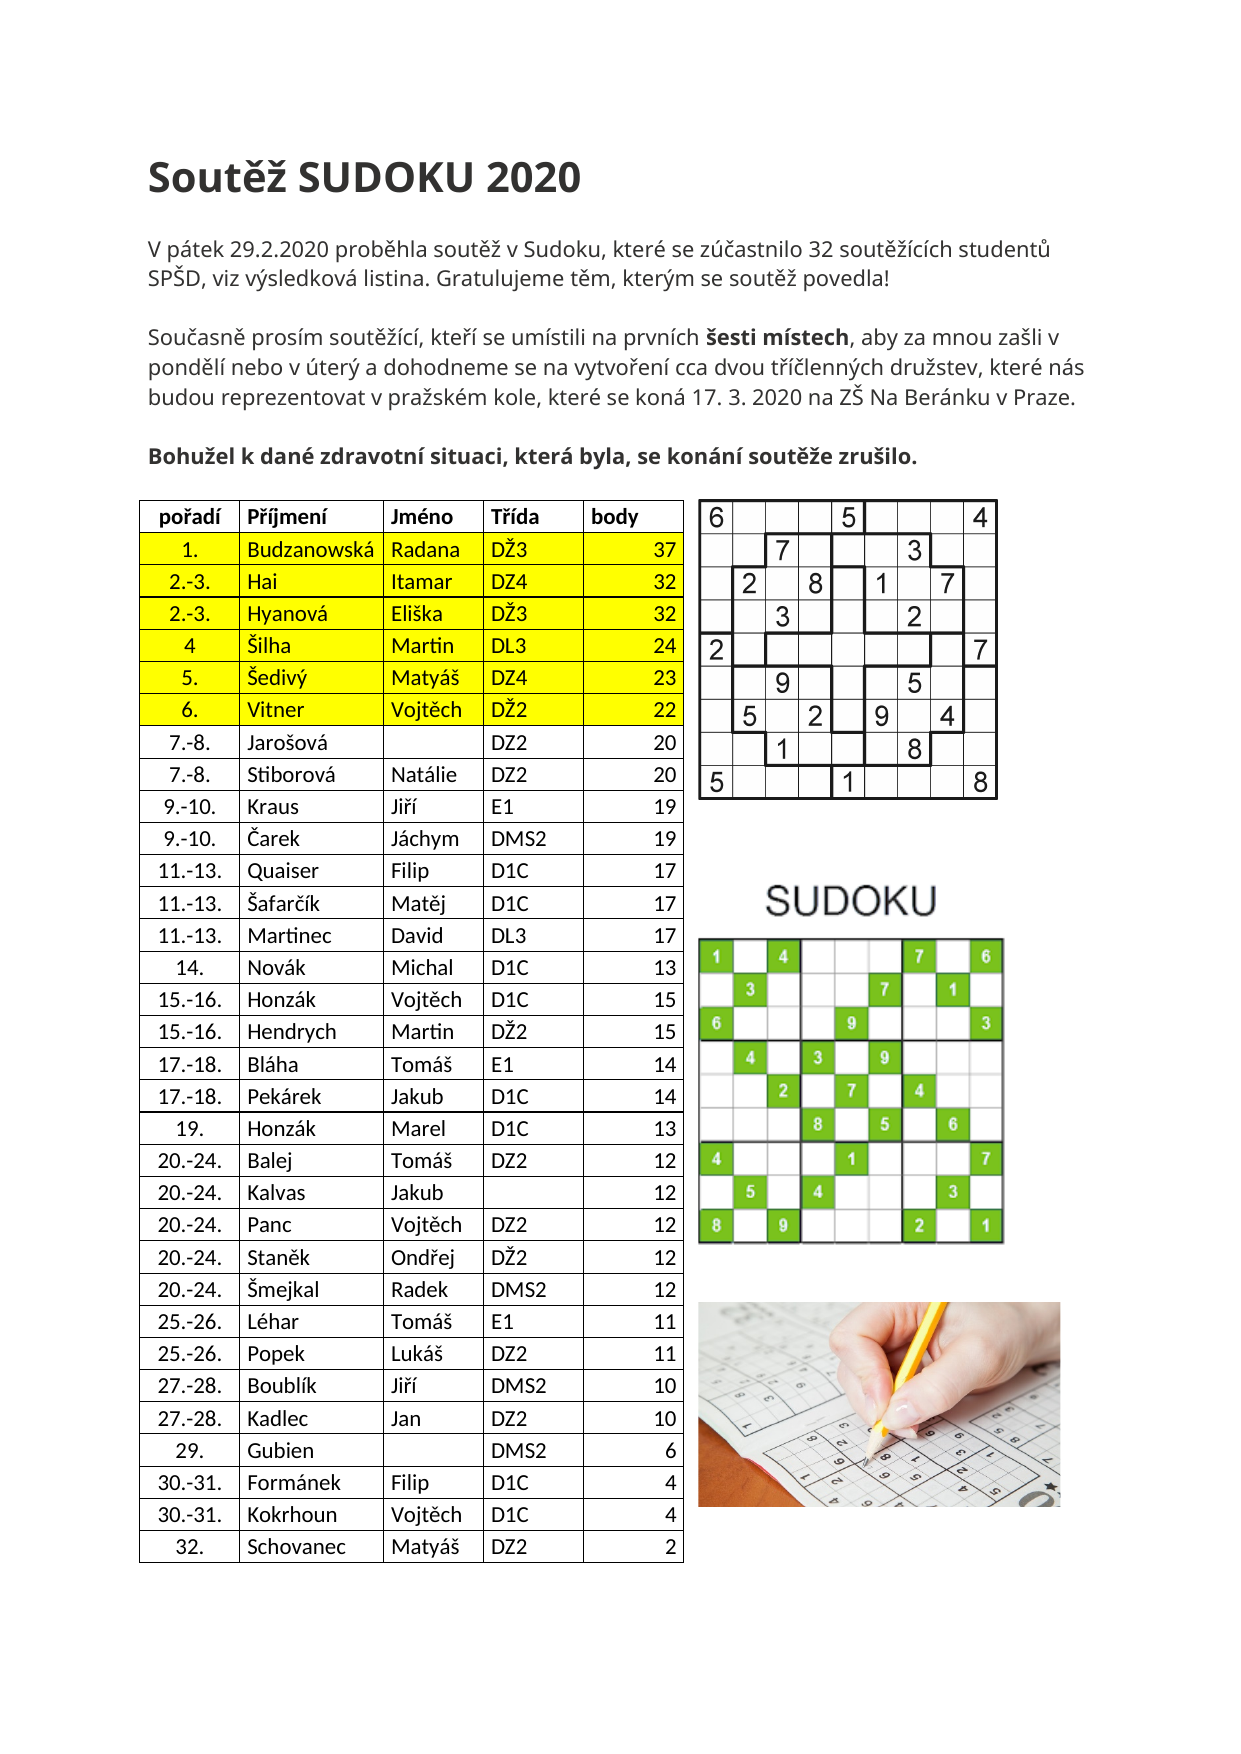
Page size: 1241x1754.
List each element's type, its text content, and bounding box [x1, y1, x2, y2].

table_cell Quaiser [240, 855, 383, 886]
table_cell Filip [384, 855, 483, 886]
table_cell Jarošová [240, 726, 383, 757]
table_cell DZ4 [484, 662, 583, 693]
table_cell Jiří [384, 1370, 483, 1401]
table_cell 24 [584, 630, 683, 661]
table_cell 5. [140, 662, 239, 693]
table_cell Šafarčík [240, 887, 383, 918]
table_cell DZ2 [484, 1402, 583, 1433]
table_cell Pekárek [240, 1080, 383, 1111]
table_cell Honzák [240, 1113, 383, 1144]
table_cell Hai [240, 565, 383, 596]
table_cell DŽ2 [484, 1016, 583, 1047]
table_cell 32. [140, 1531, 239, 1562]
table_cell 12 [584, 1209, 683, 1240]
table_cell D1C [484, 1080, 583, 1111]
table_cell Schovanec [240, 1531, 383, 1562]
table_cell Matyáš [384, 662, 483, 693]
table_cell 1. [140, 533, 239, 564]
table_cell D1C [484, 887, 583, 918]
table_cell Popek [240, 1338, 383, 1369]
table_cell Kadlec [240, 1402, 383, 1433]
table_cell DZ2 [484, 726, 583, 757]
table_cell DMS2 [484, 823, 583, 854]
table_cell DZ4 [484, 565, 583, 596]
table_cell Vitner [240, 694, 383, 725]
table_cell DL3 [484, 919, 583, 951]
table_cell Panc [240, 1209, 383, 1240]
table_cell Staněk [240, 1241, 383, 1272]
table_cell DŽ3 [484, 533, 583, 564]
table_cell DL3 [484, 630, 583, 661]
table_cell Čarek [240, 823, 383, 854]
table_cell Radana [384, 533, 483, 564]
table_cell Hyanová [240, 598, 383, 629]
table_cell 9.-10. [140, 823, 239, 854]
table_cell Matyáš [384, 1531, 483, 1562]
table_cell DŽ2 [484, 1241, 583, 1272]
table_cell 29. [140, 1434, 239, 1466]
table_cell Jakub [384, 1080, 483, 1111]
table_cell 20 [584, 759, 683, 789]
table_cell DŽ3 [484, 598, 583, 629]
table_cell Tomáš [384, 1145, 483, 1176]
table_cell Formánek [240, 1467, 383, 1498]
table_cell 20.-24. [140, 1274, 239, 1304]
table_cell DMS2 [484, 1370, 583, 1401]
table_cell DZ2 [484, 1145, 583, 1176]
table_cell 4 [584, 1499, 683, 1530]
table_cell Marel [384, 1113, 483, 1144]
table_cell 27.-28. [140, 1370, 239, 1401]
table_cell 2 [584, 1531, 683, 1562]
table_cell Šedivý [240, 662, 383, 693]
table_cell Kalvas [240, 1177, 383, 1208]
table_header Třída [484, 501, 583, 532]
table_cell Gubien [240, 1434, 383, 1466]
table_cell 11.-13. [140, 887, 239, 918]
table_cell Martin [384, 630, 483, 661]
table_cell Hendrych [240, 1016, 383, 1047]
table_cell 17.-18. [140, 1048, 239, 1079]
table_cell D1C [484, 1113, 583, 1144]
table_cell 6 [584, 1434, 683, 1466]
table_cell 19. [140, 1113, 239, 1144]
table_cell Vojtěch [384, 1209, 483, 1240]
table_cell Vojtěch [384, 1499, 483, 1530]
table_cell 9.-10. [140, 791, 239, 822]
table_cell 6. [140, 694, 239, 725]
table_cell Filip [384, 1467, 483, 1498]
table_cell D1C [484, 984, 583, 1015]
table_cell 14. [140, 952, 239, 983]
table_cell Stiborová [240, 759, 383, 789]
table_cell 13 [584, 1113, 683, 1144]
table_cell Matěj [384, 887, 483, 918]
table_cell DZ2 [484, 1531, 583, 1562]
table_cell DMS2 [484, 1434, 583, 1466]
table_cell DŽ2 [484, 694, 583, 725]
table_cell Šilha [240, 630, 383, 661]
table_cell David [384, 919, 483, 951]
table_cell DMS2 [484, 1274, 583, 1304]
table_cell 30.-31. [140, 1499, 239, 1530]
table_cell 11.-13. [140, 919, 239, 951]
table_cell 20.-24. [140, 1241, 239, 1272]
table_cell Ondřej [384, 1241, 483, 1272]
table_cell Kokrhoun [240, 1499, 383, 1530]
table_cell 19 [584, 823, 683, 854]
table_cell Balej [240, 1145, 383, 1176]
table_cell Jan [384, 1402, 483, 1433]
table_cell Novák [240, 952, 383, 983]
table_cell 19 [584, 791, 683, 822]
table_cell 30.-31. [140, 1467, 239, 1498]
table_cell [484, 1177, 583, 1208]
table_cell 12 [584, 1177, 683, 1208]
table_cell Jáchym [384, 823, 483, 854]
table_cell [384, 1434, 483, 1466]
table_cell 2.-3. [140, 598, 239, 629]
table_cell D1C [484, 855, 583, 886]
table_cell 17.-18. [140, 1080, 239, 1111]
table_cell [384, 726, 483, 757]
table_cell E1 [484, 791, 583, 822]
table_cell 23 [584, 662, 683, 693]
table_cell 20.-24. [140, 1177, 239, 1208]
table_cell 25.-26. [140, 1306, 239, 1337]
table_cell 4 [140, 630, 239, 661]
text Soutěž SUDOKU 2020 [148, 148, 1093, 204]
table_cell 12 [584, 1241, 683, 1272]
table_cell D1C [484, 1499, 583, 1530]
table_header body [584, 501, 683, 532]
table_cell Itamar [384, 565, 483, 596]
table_cell Boublík [240, 1370, 383, 1401]
table_cell 7.-8. [140, 759, 239, 789]
table_cell 10 [584, 1402, 683, 1433]
text Současně prosím soutěžící, kteří se umístili na prvních šesti místech​, aby za mnou zašli v pondělí nebo v úterý a dohodneme se na vytvoření cca dvou tříčlenných družstev, které nás budou reprezentovat v pražském kole, které se koná 17. 3. 2020 na ZŠ Na Beránku v Praze. [148, 322, 1093, 412]
table_cell Martinec [240, 919, 383, 951]
picture [698, 499, 998, 800]
table_cell 15 [584, 1016, 683, 1047]
table_cell 12 [584, 1274, 683, 1304]
table_cell Lukáš [384, 1338, 483, 1369]
table_cell Eliška [384, 598, 483, 629]
table_cell 20 [584, 726, 683, 757]
table_cell Honzák [240, 984, 383, 1015]
table_cell 15.-16. [140, 984, 239, 1015]
table_cell 2.-3. [140, 565, 239, 596]
table_cell DZ2 [484, 1338, 583, 1369]
table_header Jméno [384, 501, 483, 532]
table_cell 10 [584, 1370, 683, 1401]
table_cell Michal [384, 952, 483, 983]
table_cell D1C [484, 1467, 583, 1498]
table_cell Kraus [240, 791, 383, 822]
table_cell Bláha [240, 1048, 383, 1079]
table_cell 12 [584, 1145, 683, 1176]
picture [698, 865, 1013, 1284]
table_cell 27.-28. [140, 1402, 239, 1433]
table_cell 25.-26. [140, 1338, 239, 1369]
table_cell DZ2 [484, 759, 583, 789]
table_cell E1 [484, 1306, 583, 1337]
table_cell 15.-16. [140, 1016, 239, 1047]
table_header pořadí [140, 501, 239, 532]
table_cell 32 [584, 565, 683, 596]
table_cell Tomáš [384, 1306, 483, 1337]
table_cell 14 [584, 1080, 683, 1111]
table_cell 20.-24. [140, 1145, 239, 1176]
table_cell 7.-8. [140, 726, 239, 757]
table_cell 13 [584, 952, 683, 983]
table_cell Jiří [384, 791, 483, 822]
table_cell 14 [584, 1048, 683, 1079]
table_cell 17 [584, 855, 683, 886]
table_cell 15 [584, 984, 683, 1015]
text Bohužel k dané zdravotní situaci, která byla, se konání soutěže zrušilo. [148, 441, 1093, 471]
table_cell 17 [584, 887, 683, 918]
table_cell Tomáš [384, 1048, 483, 1079]
table_cell Natálie [384, 759, 483, 789]
table_cell Vojtěch [384, 984, 483, 1015]
table_cell Léhar [240, 1306, 383, 1337]
table_cell D1C [484, 952, 583, 983]
table_cell DZ2 [484, 1209, 583, 1240]
table_cell 17 [584, 919, 683, 951]
table_cell Radek [384, 1274, 483, 1304]
text V pátek 29.2.2020 proběhla soutěž v Sudoku, které se zúčastnilo 32 soutěžících studentů SPŠD, viz výsledková listina. Gratulujeme těm, kterým se soutěž povedla! [148, 233, 1093, 293]
table_cell 20.-24. [140, 1209, 239, 1240]
table_cell Jakub [384, 1177, 483, 1208]
table_header Příjmení [240, 501, 383, 532]
table_cell 11 [584, 1306, 683, 1337]
table_cell E1 [484, 1048, 583, 1079]
table_cell Budzanowská [240, 533, 383, 564]
table_cell 11.-13. [140, 855, 239, 886]
table_cell Martin [384, 1016, 483, 1047]
table_cell Šmejkal [240, 1274, 383, 1304]
table_cell 11 [584, 1338, 683, 1369]
table_cell 32 [584, 598, 683, 629]
table_cell 4 [584, 1467, 683, 1498]
table_cell Vojtěch [384, 694, 483, 725]
picture [698, 1302, 1061, 1507]
table_cell 22 [584, 694, 683, 725]
table_cell 37 [584, 533, 683, 564]
